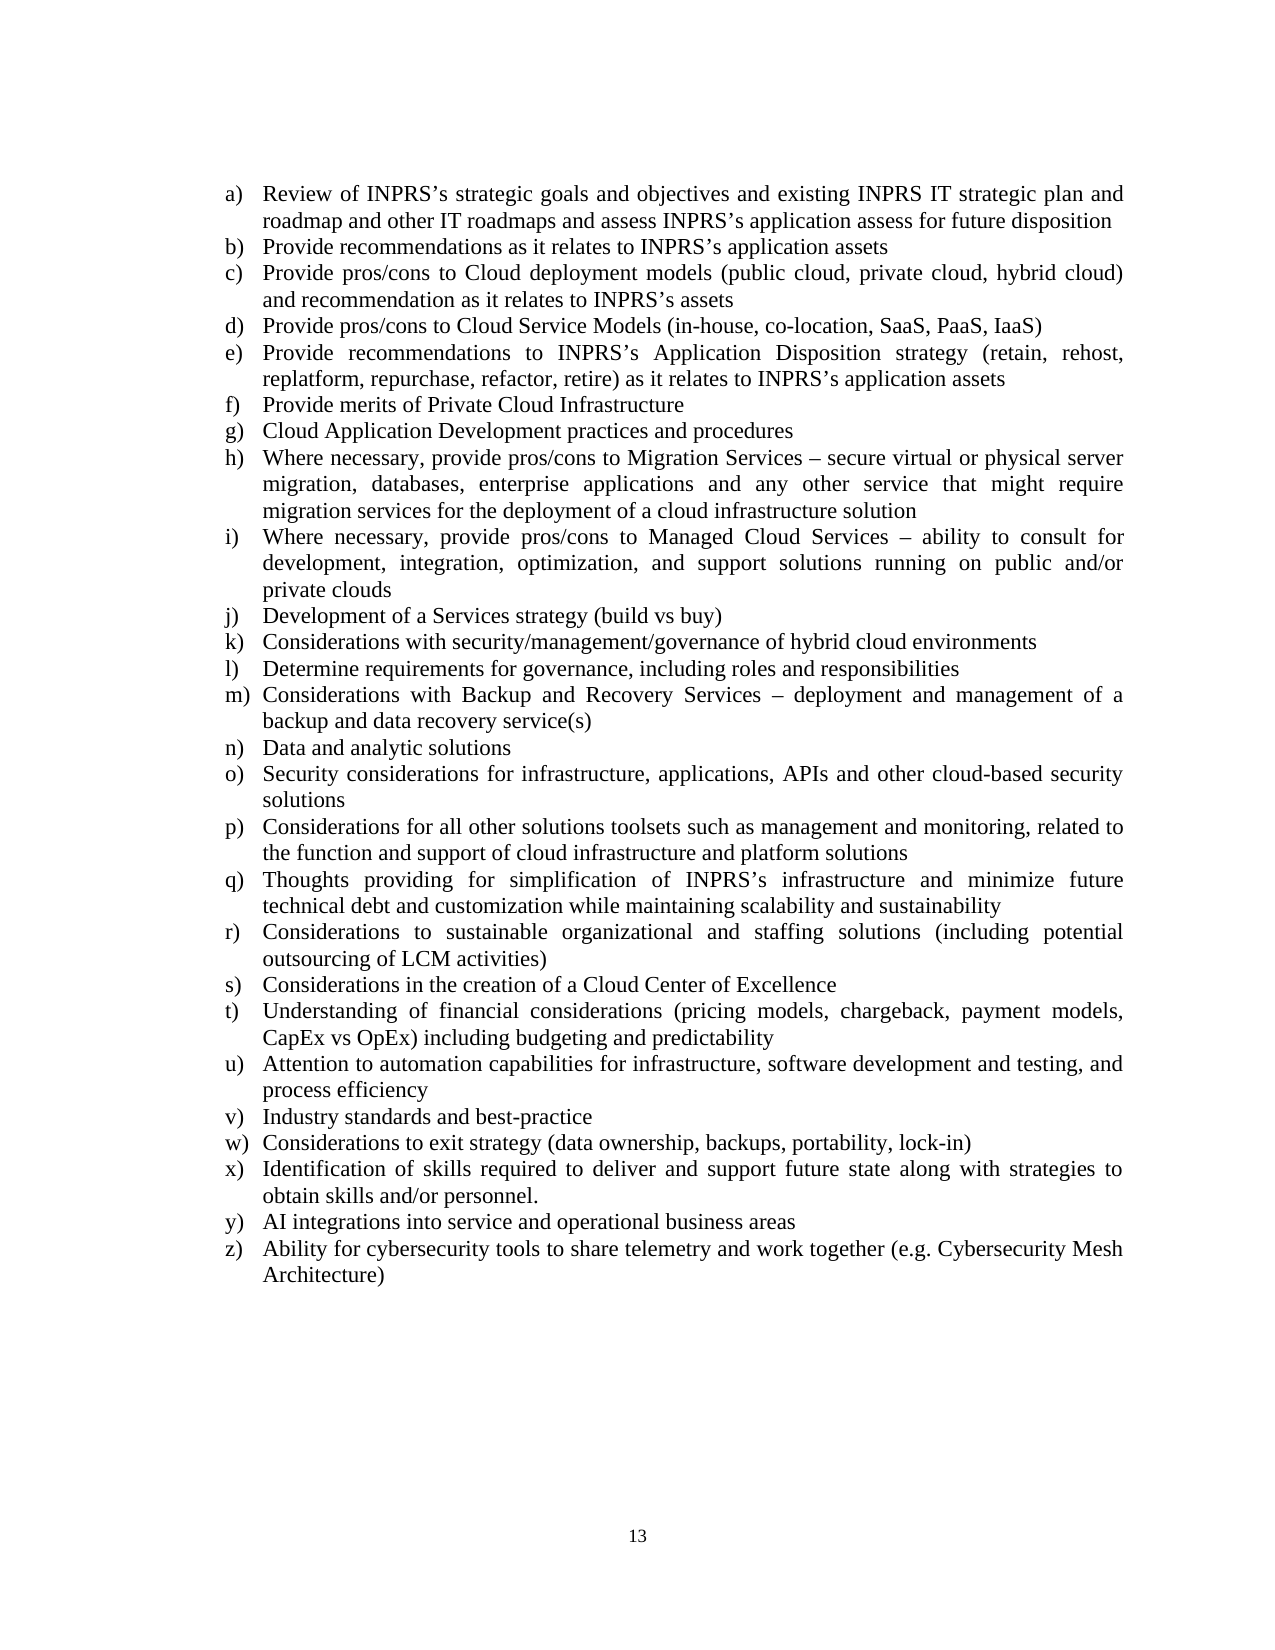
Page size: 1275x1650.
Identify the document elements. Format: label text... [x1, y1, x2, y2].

list Cloud Application Development practices and procedures [225, 418, 1125, 444]
list Development of a Services strategy (build vs buy) [225, 602, 1125, 628]
list Considerations with Backup and Recovery Services – deployment and management of a backup and data recovery service(s) [225, 681, 1125, 734]
list Considerations to exit strategy (data ownership, backups, portability, lock-in) [225, 1129, 1125, 1156]
list Industry standards and best-practice [225, 1103, 1125, 1129]
list Provide pros/cons to Cloud Service Models (in-house, co-location, SaaS, PaaS, IaaS) [225, 312, 1125, 338]
list Determine requirements for governance, including roles and responsibilities [225, 655, 1125, 681]
list Provide recommendations as it relates to INPRS’s application assets [225, 233, 1125, 259]
list Understanding of financial considerations (pricing models, chargeback, payment models, CapEx vs OpEx) including budgeting and predictability [225, 997, 1125, 1050]
list Provide recommendations to INPRS’s Application Disposition strategy (retain, rehost, replatform, repurchase, refactor, retire) as it relates to INPRS’s application assets [225, 338, 1125, 391]
list Ability for cybersecurity tools to share telemetry and work together (e.g. Cybersecurity Mesh Architecture) [225, 1234, 1125, 1287]
list AI integrations into service and operational business areas [225, 1208, 1125, 1234]
list Considerations to sustainable organizational and staffing solutions (including potential outsourcing of LCM activities) [225, 918, 1125, 971]
list Review of INPRS’s strategic goals and objectives and existing INPRS IT strategic plan and roadmap and other IT roadmaps and assess INPRS’s application assess for future disposition [225, 180, 1125, 233]
list Considerations with security/management/governance of hybrid cloud environments [225, 628, 1125, 655]
list Provide pros/cons to Cloud deployment models (public cloud, private cloud, hybrid cloud) and recommendation as it relates to INPRS’s assets [225, 259, 1125, 312]
list Attention to automation capabilities for infrastructure, software development and testing, and process efficiency [225, 1050, 1125, 1103]
list Considerations in the creation of a Cloud Center of Excellence [225, 971, 1125, 997]
list Security considerations for infrastructure, applications, APIs and other cloud-based security solutions [225, 760, 1125, 813]
list Data and analytic solutions [225, 734, 1125, 760]
list Identification of skills required to deliver and support future state along with strategies to obtain skills and/or personnel. [225, 1156, 1125, 1208]
list Where necessary, provide pros/cons to Managed Cloud Services – ability to consult for development, integration, optimization, and support solutions running on public and/or private clouds [225, 523, 1125, 602]
list Considerations for all other solutions toolsets such as management and monitoring, related to the function and support of cloud infrastructure and platform solutions [225, 813, 1125, 866]
list Thoughts providing for simplification of INPRS’s infrastructure and minimize future technical debt and customization while maintaining scalability and sustainability [225, 866, 1125, 918]
list Where necessary, provide pros/cons to Migration Services – secure virtual or physical server migration, databases, enterprise applications and any other service that might require migration services for the deployment of a cloud infrastructure solution [225, 444, 1125, 523]
list Provide merits of Private Cloud Infrastructure [225, 391, 1125, 418]
